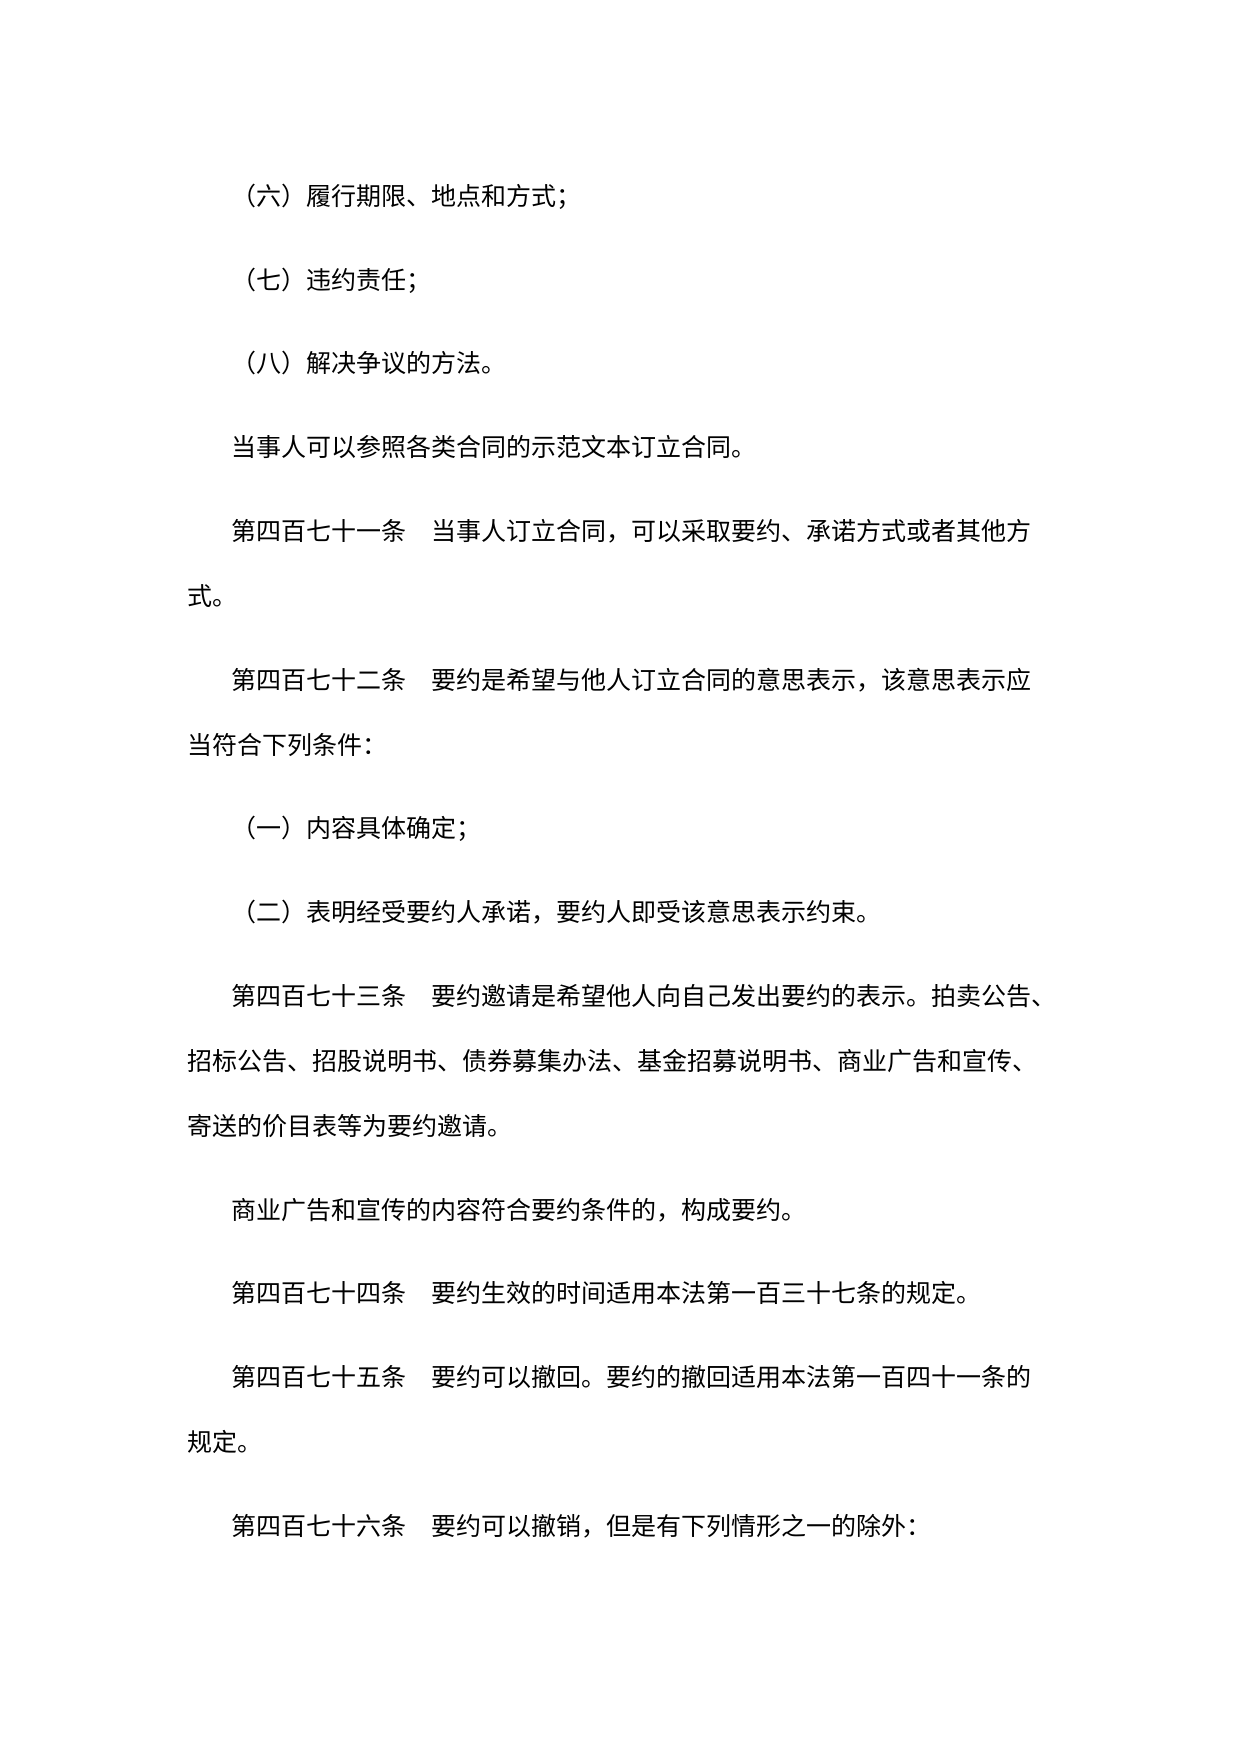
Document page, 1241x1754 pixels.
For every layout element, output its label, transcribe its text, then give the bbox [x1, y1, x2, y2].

text 第四百七十二条 要约是希望与他人订立合同的意思表示，该意思表示应当符合下列条件： [187, 646, 1053, 776]
text 第四百七十六条 要约可以撤销，但是有下列情形之一的除外： [187, 1492, 1053, 1557]
text 第四百七十一条 当事人订立合同，可以采取要约、承诺方式或者其他方式。 [187, 497, 1053, 627]
text （八）解决争议的方法。 [187, 329, 1053, 394]
text （二）表明经受要约人承诺，要约人即受该意思表示约束。 [187, 878, 1053, 943]
text （七）违约责任； [187, 246, 1053, 311]
text 第四百七十四条 要约生效的时间适用本法第一百三十七条的规定。 [187, 1259, 1053, 1324]
text （一）内容具体确定； [187, 794, 1053, 859]
text 第四百七十五条 要约可以撤回。要约的撤回适用本法第一百四十一条的规定。 [187, 1343, 1053, 1473]
text 当事人可以参照各类合同的示范文本订立合同。 [187, 413, 1053, 478]
text 商业广告和宣传的内容符合要约条件的，构成要约。 [187, 1176, 1053, 1241]
text （六）履行期限、地点和方式； [187, 162, 1053, 227]
text 第四百七十三条 要约邀请是希望他人向自己发出要约的表示。拍卖公告、招标公告、招股说明书、债券募集办法、基金招募说明书、商业广告和宣传、寄送的价目表等为要约邀请。 [187, 962, 1053, 1157]
